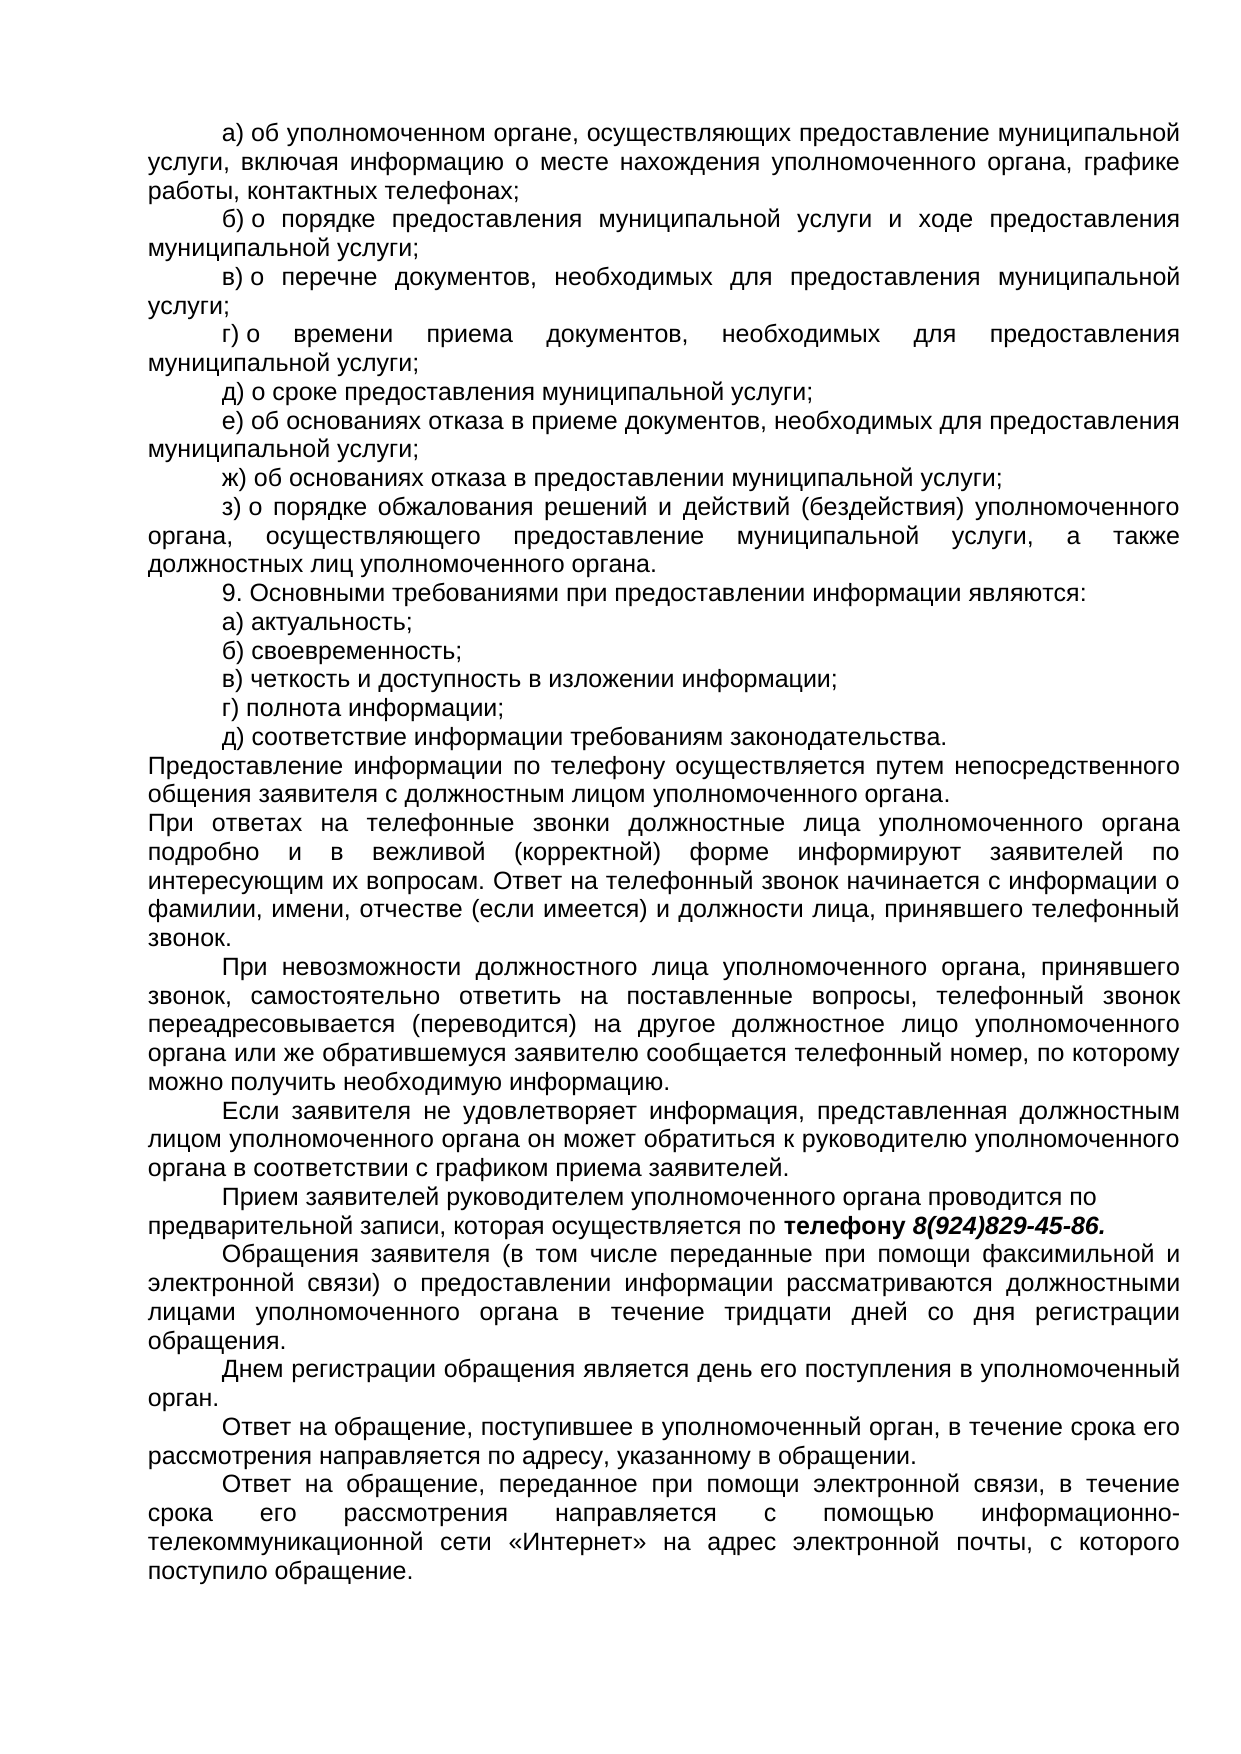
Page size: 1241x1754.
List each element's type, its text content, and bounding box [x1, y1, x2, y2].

text б) о порядке предоставления муниципальной услуги и ходе предоставления муниципальной услуги; [148, 204, 1181, 262]
text г) о времени приема документов, необходимых для предоставления муниципальной услуги; [148, 319, 1181, 377]
text Днем регистрации обращения является день его поступления в уполномоченный орган. [148, 1354, 1181, 1412]
text Ответ на обращение, поступившее в уполномоченный орган, в течение срока его рассмотрения направляется по адресу, указанному в обращении. [148, 1412, 1181, 1469]
text При ответах на телефонные звонки должностные лица уполномоченного органа подробно и в вежливой (корректной) форме информируют заявителей по интересующим их вопросам. Ответ на телефонный звонок начинается с информации о фамилии, имени, отчестве (если имеется) и должности лица, принявшего телефонный звонок. [148, 808, 1181, 952]
text в) о перечне документов, необходимых для предоставления муниципальной услуги; [148, 262, 1181, 319]
text Если заявителя не удовлетворяет информация, представленная должностным лицом уполномоченного органа он может обратиться к руководителю уполномоченного органа в соответствии с графиком приема заявителей. [148, 1096, 1181, 1182]
text е) об основаниях отказа в приеме документов, необходимых для предоставления муниципальной услуги; [148, 406, 1181, 463]
text в) четкость и доступность в изложении информации; [148, 664, 1181, 693]
text г) полнота информации; [148, 693, 1181, 722]
text д) о сроке предоставления муниципальной услуги; [148, 377, 1181, 406]
text При невозможности должностного лица уполномоченного органа, принявшего звонок, самостоятельно ответить на поставленные вопросы, телефонный звонок переадресовывается (переводится) на другое должностное лицо уполномоченного органа или же обратившемуся заявителю сообщается телефонный номер, по которому можно получить необходимую информацию. [148, 952, 1181, 1096]
text б) своевременность; [148, 636, 1181, 664]
text а) актуальность; [148, 607, 1181, 636]
text д) соответствие информации требованиям законодательства. [148, 722, 1181, 751]
text Обращения заявителя (в том числе переданные при помощи факсимильной и электронной связи) о предоставлении информации рассматриваются должностными лицами уполномоченного органа в течение тридцати дней со дня регистрации обращения. [148, 1239, 1181, 1354]
text ж) об основаниях отказа в предоставлении муниципальной услуги; [148, 463, 1181, 492]
text Прием заявителей руководителем уполномоченного органа проводится по предварительной записи, которая осуществляется по телефону 8(924)829-45-86. [148, 1182, 1181, 1239]
text Предоставление информации по телефону осуществляется путем непосредственного общения заявителя с должностным лицом уполномоченного органа. [148, 751, 1181, 808]
text а) об уполномоченном органе, осуществляющих предоставление муниципальной услуги, включая информацию о месте нахождения уполномоченного органа, графике работы, контактных телефонах; [148, 118, 1181, 204]
text 9. Основными требованиями при предоставлении информации являются: [148, 578, 1181, 607]
text Ответ на обращение, переданное при помощи электронной связи, в течение срока его рассмотрения направляется с помощью информационно-телекоммуникационной сети «Интернет» на адрес электронной почты, с которого поступило обращение. [148, 1469, 1181, 1584]
text з) о порядке обжалования решений и действий (бездействия) уполномоченного органа, осуществляющего предоставление муниципальной услуги, а также должностных лиц уполномоченного органа. [148, 492, 1181, 578]
